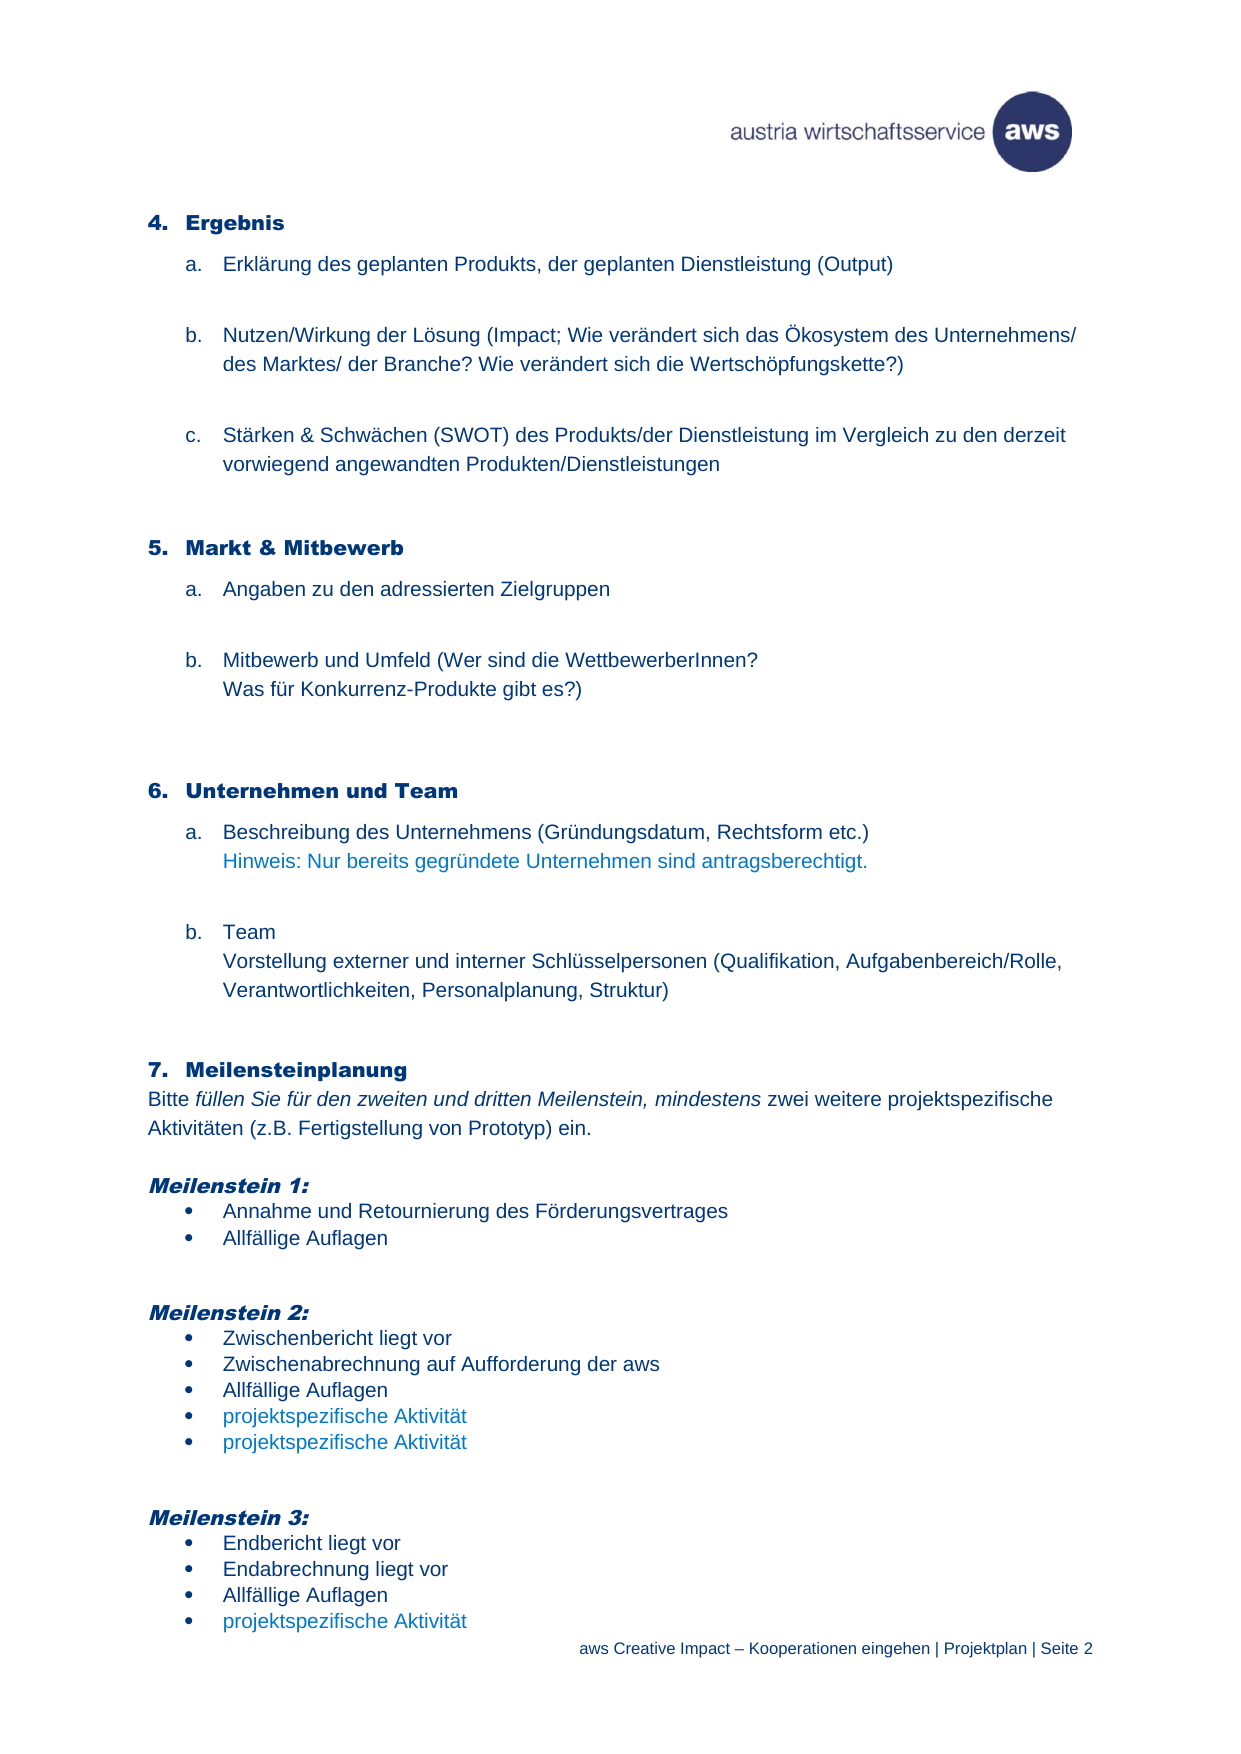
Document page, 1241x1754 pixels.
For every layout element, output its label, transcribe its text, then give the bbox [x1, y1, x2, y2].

list Unternehmen und Team [148, 778, 1093, 803]
text projektspezifische Aktivität [185, 1404, 1093, 1428]
text Endbericht liegt vor [185, 1531, 1093, 1555]
list Meilensteinplanung [148, 1058, 1093, 1083]
text Zwischenabrechnung auf Aufforderung der aws [185, 1352, 1093, 1376]
list Team Vorstellung externer und interner Schlüsselpersonen (Qualifikation, Aufgabenbereich/Rolle, Verantwortlichkeiten, Personalplanung, Struktur) [185, 916, 1093, 1033]
list Erklärung des geplanten Produkts, der geplanten Dienstleistung (Output) [185, 248, 1093, 307]
list Beschreibung des Unternehmens (Gründungsdatum, Rechtsform etc.) Hinweis: Nur bereits gegründete Unternehmen sind antragsberechtigt. [185, 816, 1093, 903]
list Mitbewerb und Umfeld (Wer sind die WettbewerberInnen? Was für Konkurrenz-Produkte gibt es?) [185, 644, 1093, 732]
text Meilenstein 2: [148, 1297, 1093, 1326]
list Nutzen/Wirkung der Lösung (Impact; Wie verändert sich das Ökosystem des Unternehmens/ des Marktes/ der Branche? Wie verändert sich die Wertschöpfungskette?) [185, 319, 1093, 407]
text Annahme und Retournierung des Förderungsvertrages [185, 1199, 1093, 1223]
text Allfällige Auflagen [185, 1583, 1093, 1607]
list Ergebnis [148, 211, 1093, 236]
list Angaben zu den adressierten Zielgruppen [185, 573, 1093, 632]
text Endabrechnung liegt vor [185, 1557, 1093, 1581]
text Meilenstein 1: [148, 1170, 1093, 1199]
list Markt & Mitbewerb [148, 536, 1093, 561]
text Allfällige Auflagen [185, 1225, 1093, 1249]
text projektspezifische Aktivität [185, 1430, 1093, 1454]
text Allfällige Auflagen [185, 1378, 1093, 1402]
text Zwischenbericht liegt vor [185, 1326, 1093, 1350]
picture [715, 73, 1093, 186]
list Stärken & Schwächen (SWOT) des Produkts/der Dienstleistung im Vergleich zu den derzeit vorwiegend angewandten Produkten/Dienstleistungen [185, 419, 1093, 507]
text Bitte füllen Sie für den zweiten und dritten Meilenstein, mindestens zwei weitere projektspezifische Aktivitäten (z.B. Fertigstellung von Prototyp) ein. [148, 1083, 1093, 1141]
text projektspezifische Aktivität [185, 1609, 1093, 1633]
text Meilenstein 3: [148, 1502, 1093, 1531]
